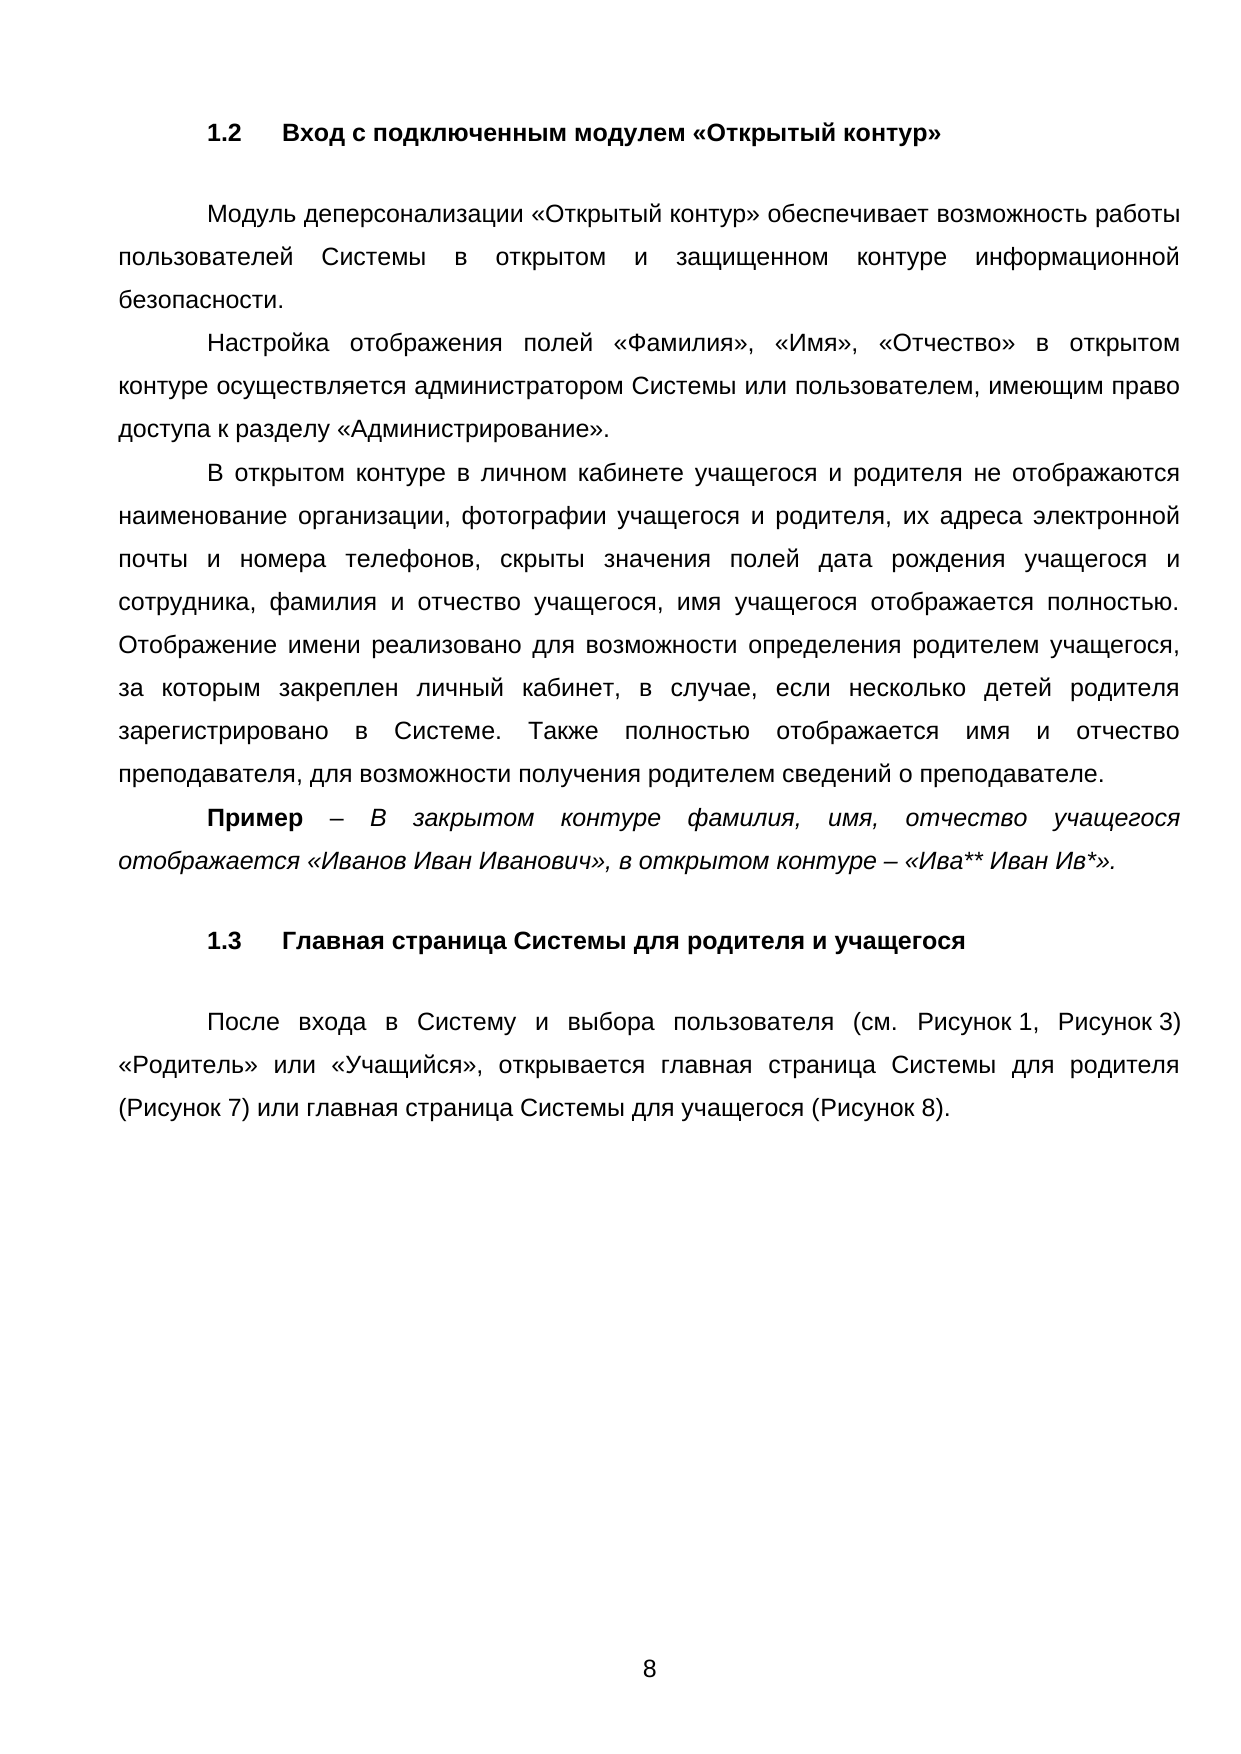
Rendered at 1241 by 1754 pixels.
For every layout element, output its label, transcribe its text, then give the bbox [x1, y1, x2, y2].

text После входа в Систему и выбора пользователя (см. Рисунок 1, Рисунок 3) «Родитель» или «Учащийся», открывается главная страница Системы для родителя (Рисунок 7) или главная страница Системы для учащегося (Рисунок 8). [118, 1007, 1181, 1122]
subtitle Главная страница Системы для родителя и учащегося [207, 926, 1181, 955]
text Настройка отображения полей «Фамилия», «Имя», «Отчество» в открытом контуре осуществляется администратором Системы или пользователем, имеющим право доступа к разделу «Администрирование». [118, 328, 1181, 443]
text Пример – В закрытом контуре фамилия, имя, отчество учащегося отображается «Иванов Иван Иванович», в открытом контуре – «Ива** Иван Ив*». [118, 802, 1181, 874]
subtitle Вход с подключенным модулем «Открытый контур» [207, 118, 1181, 147]
text Модуль деперсонализации «Открытый контур» обеспечивает возможность работы пользователей Системы в открытом и защищенном контуре информационной безопасности. [118, 199, 1181, 314]
text В открытом контуре в личном кабинете учащегося и родителя не отображаются наименование организации, фотографии учащегося и родителя, их адреса электронной почты и номера телефонов, скрыты значения полей дата рождения учащегося и сотрудника, фамилия и отчество учащегося, имя учащегося отображается полностью. Отображение имени реализовано для возможности определения родителем учащегося, за которым закреплен личный кабинет, в случае, если несколько детей родителя зарегистрировано в Системе. Также полностью отображается имя и отчество преподавателя, для возможности получения родителем сведений о преподавателе. [118, 457, 1181, 788]
